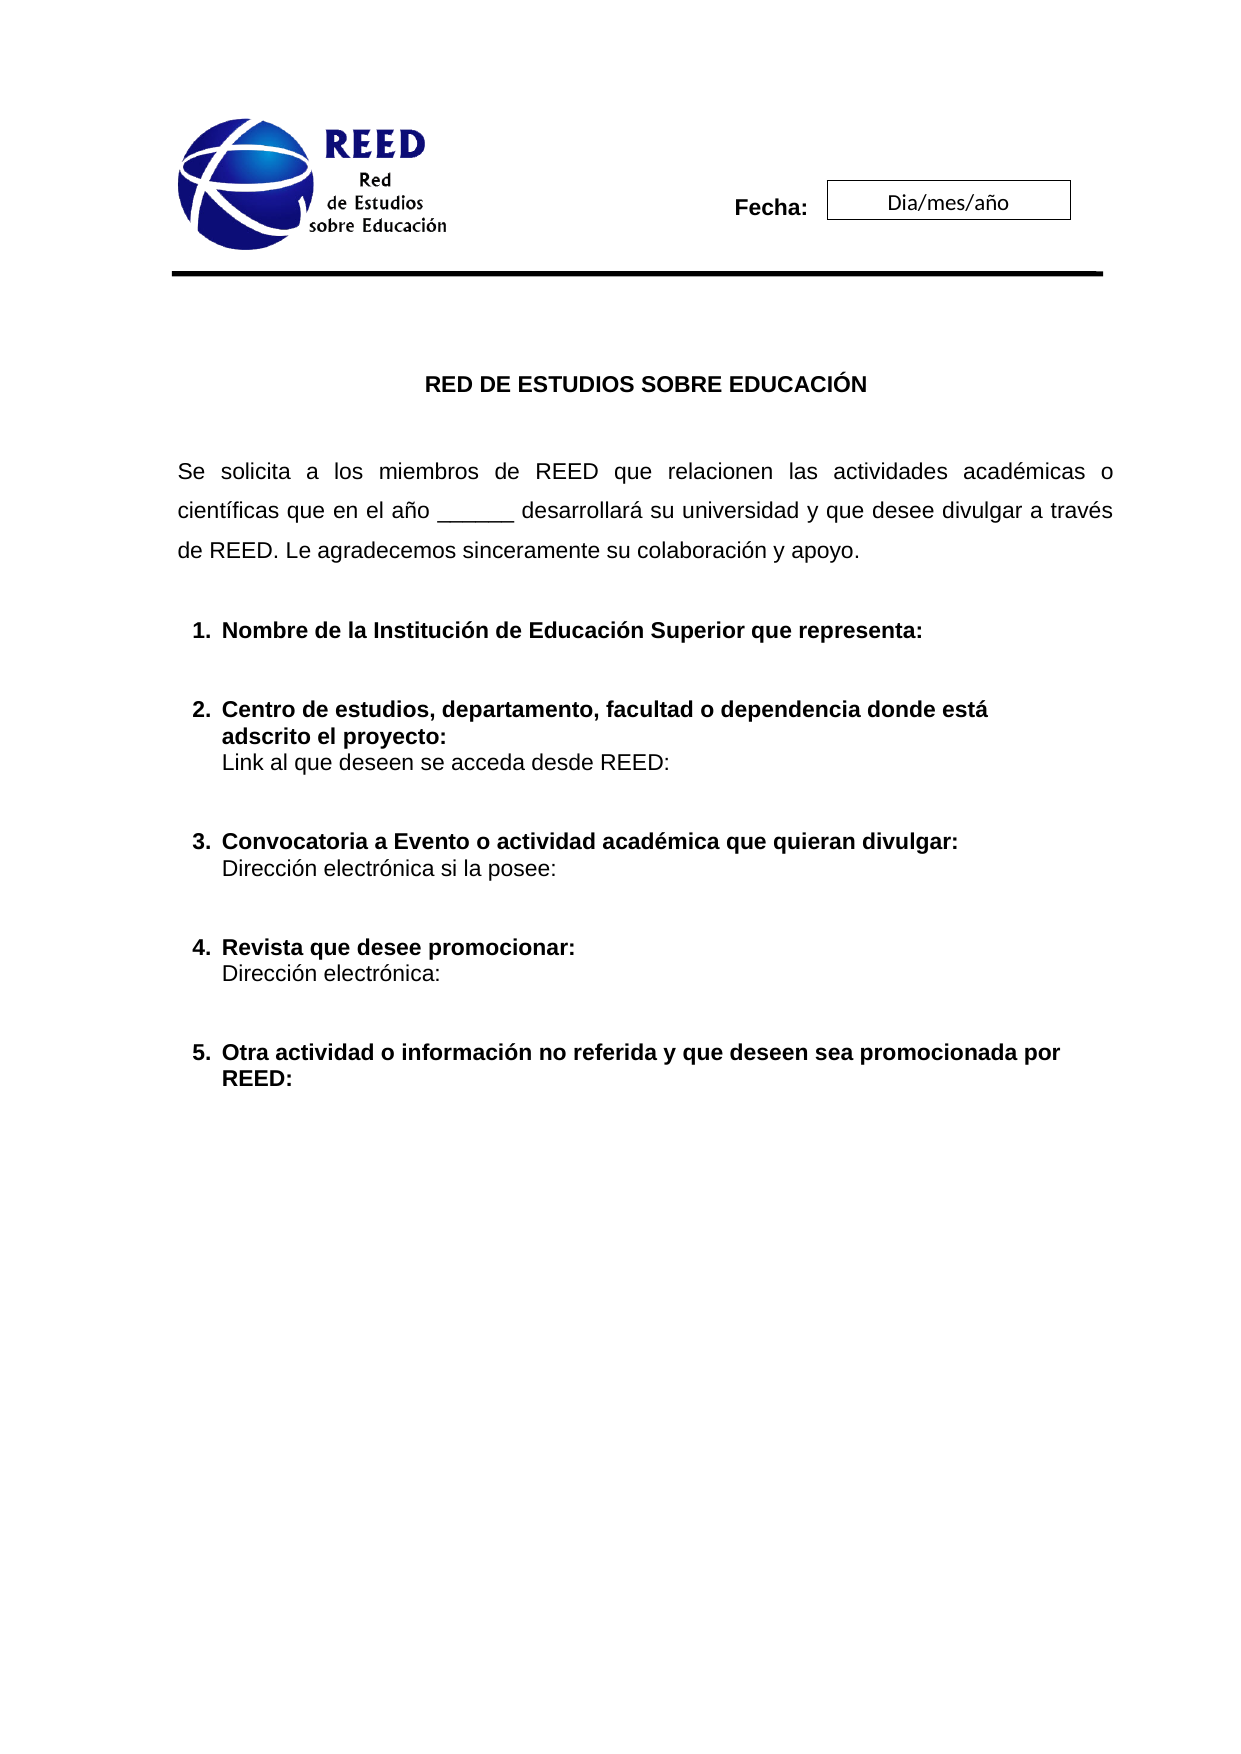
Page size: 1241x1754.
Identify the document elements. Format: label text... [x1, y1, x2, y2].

text RED DE ESTUDIOS SOBRE EDUCACIÓN [177, 371, 1115, 397]
text Dirección electrónica: [222, 960, 1063, 986]
list Otra actividad o información no referida y que deseen sea promocionada por REED: [192, 1039, 1063, 1092]
text Dirección electrónica si la posee: [222, 854, 1063, 881]
list Revista que desee promocionar: [192, 934, 1063, 960]
list Nombre de la Institución de Educación Superior que representa: [192, 617, 1063, 644]
text Link al que deseen se acceda desde REED: [222, 749, 1063, 776]
text Se solicita a los miembros de REED que relacionen las actividades académicas o científicas que en el año ______ desarrollará su universidad y que desee divulgar a través de REED. Le agradecemos sinceramente su colaboración y apoyo. [177, 458, 1114, 563]
list Centro de estudios, departamento, facultad o dependencia donde está adscrito el proyecto: [192, 696, 1063, 749]
list Convocatoria a Evento o actividad académica que quieran divulgar: [192, 828, 1063, 854]
